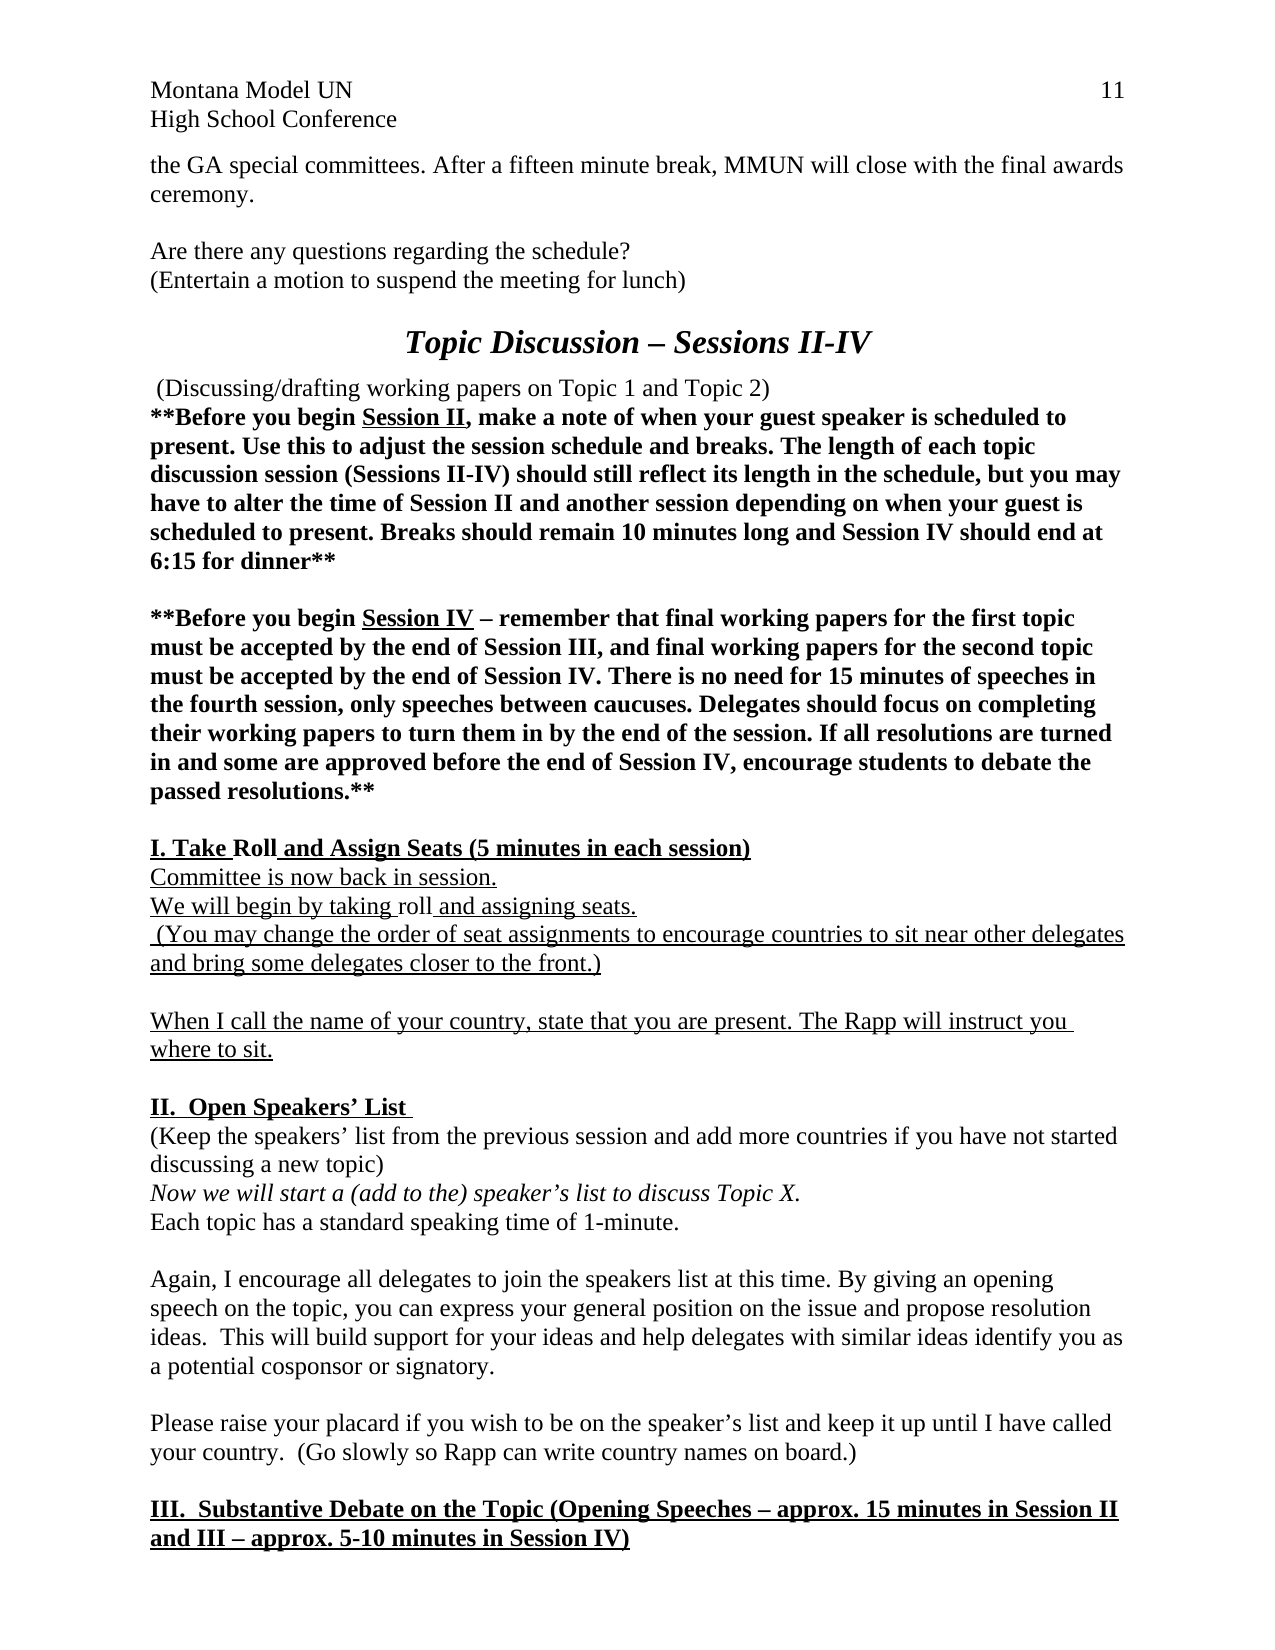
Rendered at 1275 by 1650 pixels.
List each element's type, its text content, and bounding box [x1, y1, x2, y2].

text II. Open Speakers’ List [150, 1092, 1125, 1121]
text (Keep the speakers’ list from the previous session and add more countries if you have not started discussing a new topic) [150, 1121, 1125, 1178]
text **Before you begin Session IV – remember that final working papers for the first topic must be accepted by the end of Session III, and final working papers for the second topic must be accepted by the end of Session IV. There is no need for 15 minutes of speeches in the fourth session, only speeches between caucuses. Delegates should focus on completing their working papers to turn them in by the end of the session. If all resolutions are turned in and some are approved before the end of Session IV, encourage students to debate the passed resolutions.** [150, 603, 1125, 804]
text (You may change the order of seat assignments to encourage countries to sit near other delegates and bring some delegates closer to the front.) [150, 919, 1125, 944]
text I. Take Roll and Assign Seats (5 minutes in each session) [150, 833, 1125, 862]
text **Before you begin Session II, make a note of when your guest speaker is scheduled to present. Use this to adjust the session schedule and breaks. The length of each topic discussion session (Sessions II-IV) should still reflect its length in the schedule, but you may have to alter the time of Session II and another session depending on when your guest is scheduled to present. Breaks should remain 10 minutes long and Session IV should end at 6:15 for dinner** [150, 402, 1125, 574]
text Now we will start a (add to the) speaker’s list to discuss Topic X. [150, 1178, 1125, 1207]
text Again, I encourage all delegates to join the speakers list at this time. By giving an opening speech on the topic, you can express your general position on the issue and propose resolution ideas. This will build support for your ideas and help delegates with similar ideas identify you as a potential cosponsor or signatory. [150, 1264, 1125, 1379]
text Each topic has a standard speaking time of 1-minute. [150, 1207, 1125, 1236]
text Committee is now back in session. [150, 862, 1125, 891]
text Please raise your placard if you wish to be on the speaker’s list and keep it up until I have called your country. (Go slowly so Rapp can write country names on board.) [150, 1408, 1125, 1466]
text Are there any questions regarding the schedule? [150, 236, 1125, 265]
text We will begin by taking roll and assigning seats. [150, 891, 1125, 919]
text (Discussing/drafting working papers on Topic 1 and Topic 2) [150, 373, 1125, 402]
text Topic Discussion – Sessions II-IV [150, 322, 1125, 361]
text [150, 150, 1125, 207]
text (You may change the order of seat assignments to encourage countries to sit near other delegates and bring some delegates closer to the front.) [150, 946, 1125, 977]
text (Entertain a motion to suspend the meeting for lunch) [150, 265, 1125, 294]
text When I call the name of your country, state that you are present. The Rapp will instruct you where to sit. [150, 1006, 1125, 1063]
text III. Substantive Debate on the Topic (Opening Speeches – approx. 15 minutes in Session II and III – approx. 5-10 minutes in Session IV) [150, 1494, 1125, 1552]
